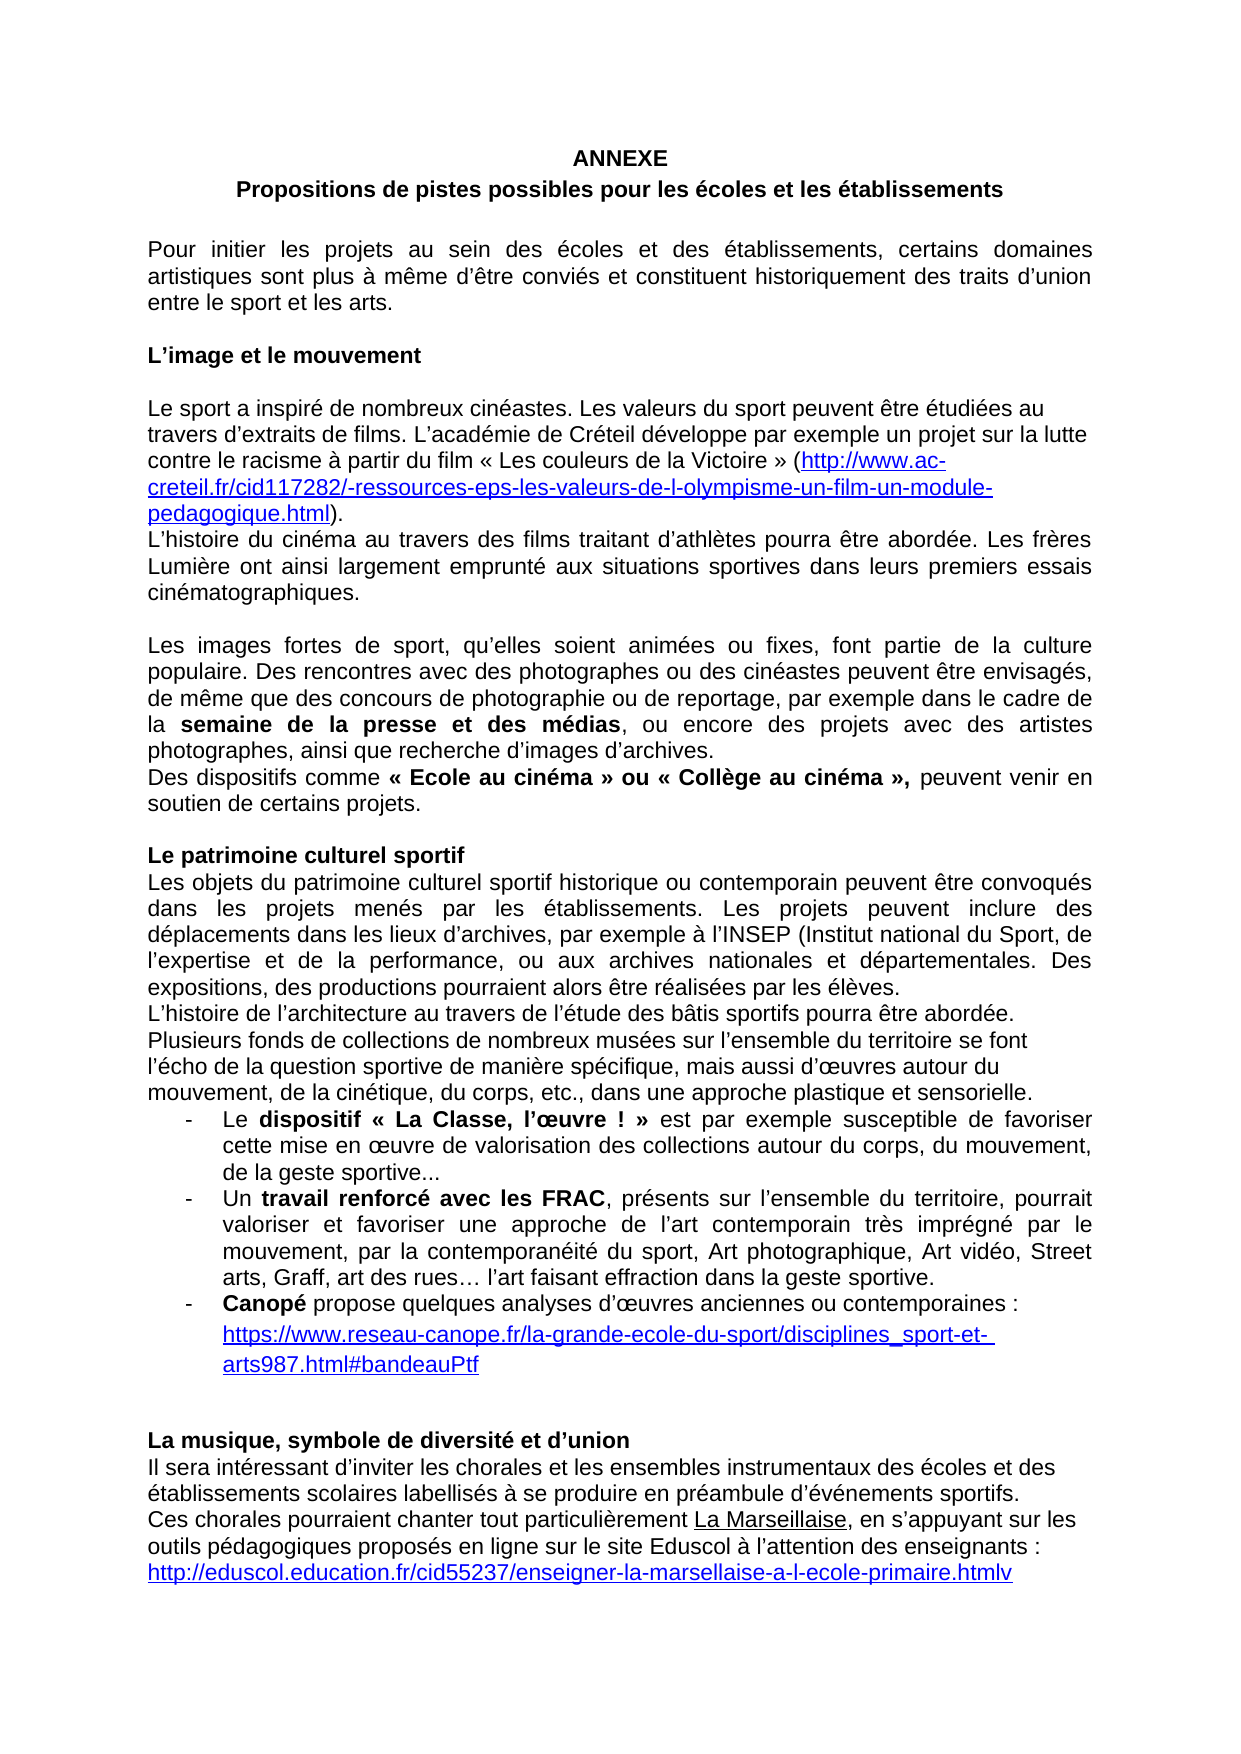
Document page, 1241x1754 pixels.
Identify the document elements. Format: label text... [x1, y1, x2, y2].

text Il sera intéressant d’inviter les chorales et les ensembles instrumentaux des écoles et des établissements scolaires labellisés à se produire en préambule d’événements sportifs. [147, 1453, 1091, 1506]
subtitle Le patrimoine culturel sportif [147, 842, 1105, 868]
list Canopé propose quelques analyses d’œuvres anciennes ou contemporaines : https://www.reseau-canope.fr/la-grande-ecole-du-sport/disciplines_sport-et- arts987.html#bandeauPtf [185, 1290, 1019, 1377]
list Un travail renforcé avec les FRAC, présents sur l’ensemble du territoire, pourrait valoriser et favoriser une approche de l’art contemporain très imprégné par le mouvement, par la contemporanéité du sport, Art photographique, Art vidéo, Street arts, Graff, art des rues… l’art faisant effraction dans la geste sportive. [185, 1185, 1093, 1290]
subtitle La musique, symbole de diversité et d’union [147, 1427, 1105, 1453]
text Des dispositifs comme « Ecole au cinéma » ou « Collège au cinéma », peuvent venir en soutien de certains projets. [147, 763, 1093, 816]
text Les objets du patrimoine culturel sportif historique ou contemporain peuvent être convoqués dans les projets menés par les établissements. Les projets peuvent inclure des déplacements dans les lieux d’archives, par exemple à l’INSEP (Institut national du Sport, de l’expertise et de la performance, ou aux archives nationales et départementales. Des expositions, des productions pourraient alors être réalisées par les élèves. [147, 868, 1093, 1000]
text Le sport a inspiré de nombreux cinéastes. Les valeurs du sport peuvent être étudiées au travers d’extraits de films. L’académie de Créteil développe par exemple un projet sur la lutte contre le racisme à partir du film « Les couleurs de la Victoire » (http://www.ac- creteil.fr/cid117282/-ressources-eps-les-valeurs-de-l-olympisme-un-film-un-module- pedagogique.html). [147, 395, 1093, 526]
text Les images fortes de sport, qu’elles soient animées ou fixes, font partie de la culture populaire. Des rencontres avec des photographes ou des cinéastes peuvent être envisagés, de même que des concours de photographie ou de reportage, par exemple dans le cadre de la semaine de la presse et des médias, ou encore des projets avec des artistes photographes, ainsi que recherche d’images d’archives. [147, 632, 1093, 763]
text Propositions de pistes possibles pour les écoles et les établissements [236, 176, 1105, 202]
text Ces chorales pourraient chanter tout particulièrement La Marseillaise, en s’appuyant sur les outils pédagogiques proposés en ligne sur le site Eduscol à l’attention des enseignants : http://eduscol.education.fr/cid55237/enseigner-la-marsellaise-a-l-ecole-primaire.htmlv [147, 1506, 1092, 1585]
subtitle ANNEXE [570, 145, 670, 171]
text L’histoire de l’architecture au travers de l’étude des bâtis sportifs pourra être abordée. Plusieurs fonds de collections de nombreux musées sur l’ensemble du territoire se font l’écho de la question sportive de manière spécifique, mais aussi d’œuvres autour du mouvement, de la cinétique, du corps, etc., dans une approche plastique et sensorielle. [147, 1000, 1078, 1106]
text Pour initier les projets au sein des écoles et des établissements, certains domaines artistiques sont plus à même d’être conviés et constituent historiquement des traits d’union entre le sport et les arts. [147, 236, 1093, 315]
subtitle L’image et le mouvement [147, 342, 1105, 368]
text L’histoire du cinéma au travers des films traitant d’athlètes pourra être abordée. Les frères Lumière ont ainsi largement emprunté aux situations sportives dans leurs premiers essais cinématographiques. [147, 526, 1093, 606]
list Le dispositif « La Classe, l’œuvre ! » est par exemple susceptible de favoriser cette mise en œuvre de valorisation des collections autour du corps, du mouvement, de la geste sportive... [185, 1106, 1093, 1185]
